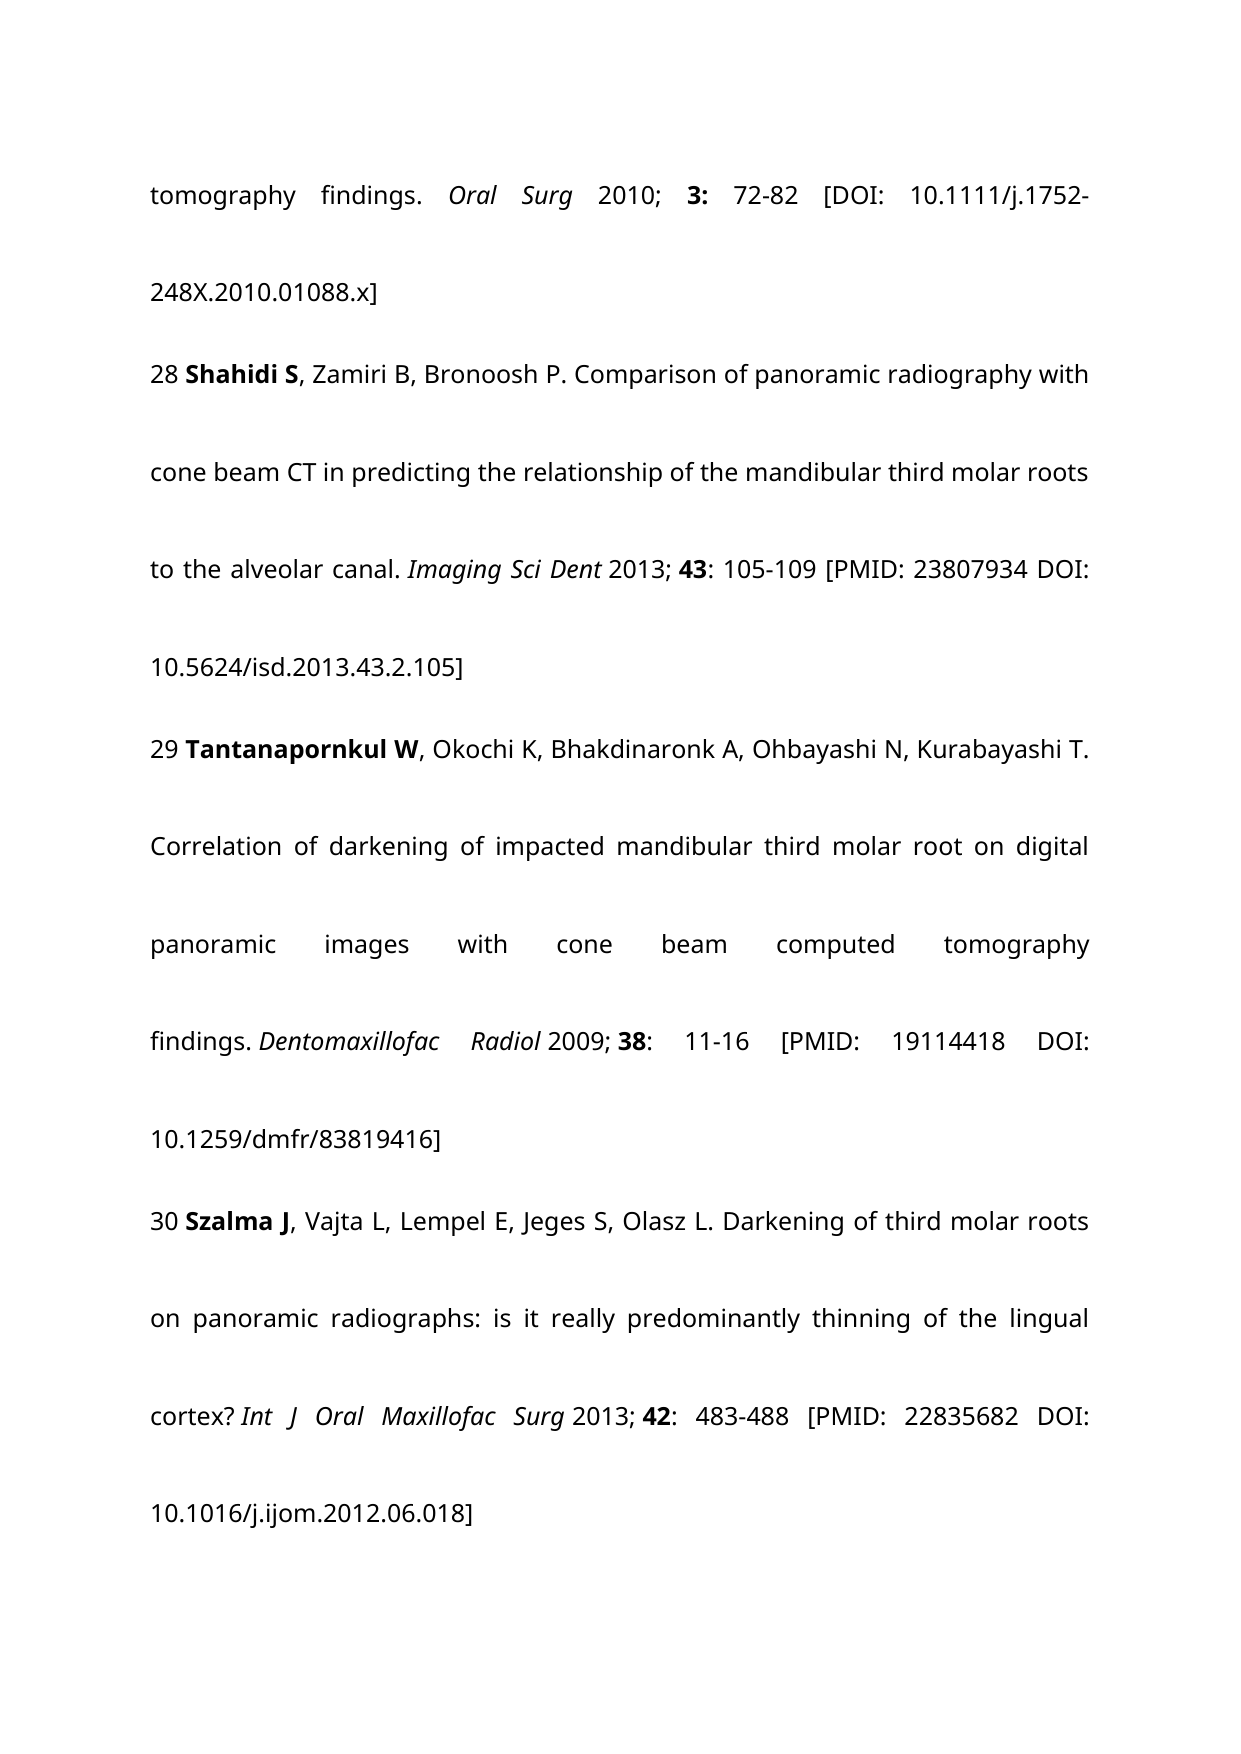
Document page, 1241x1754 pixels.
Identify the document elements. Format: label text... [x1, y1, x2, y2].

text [150, 162, 1090, 324]
text 30 Szalma J, Vajta L, Lempel E, Jeges S, Olasz L. Darkening of third molar roots on panoramic radiographs: is it really predominantly thinning of the lingual cortex? Int J Oral Maxillofac Surg 2013; 42: 483-488 [PMID: 22835682 DOI: 10.1016/j.ijom.2012.06.018] [150, 1188, 1090, 1545]
text 28 Shahidi S, Zamiri B, Bronoosh P. Comparison of panoramic radiography with cone beam CT in predicting the relationship of the mandibular third molar roots to the alveolar canal. Imaging Sci Dent 2013; 43: 105-109 [PMID: 23807934 DOI: 10.5624/isd.2013.43.2.105] [150, 341, 1090, 699]
text 29 Tantanapornkul W, Okochi K, Bhakdinaronk A, Ohbayashi N, Kurabayashi T. Correlation of darkening of impacted mandibular third molar root on digital panoramic images with cone beam computed tomography findings. Dentomaxillofac Radiol 2009; 38: 11-16 [PMID: 19114418 DOI: 10.1259/dmfr/83819416] [150, 716, 1090, 1171]
